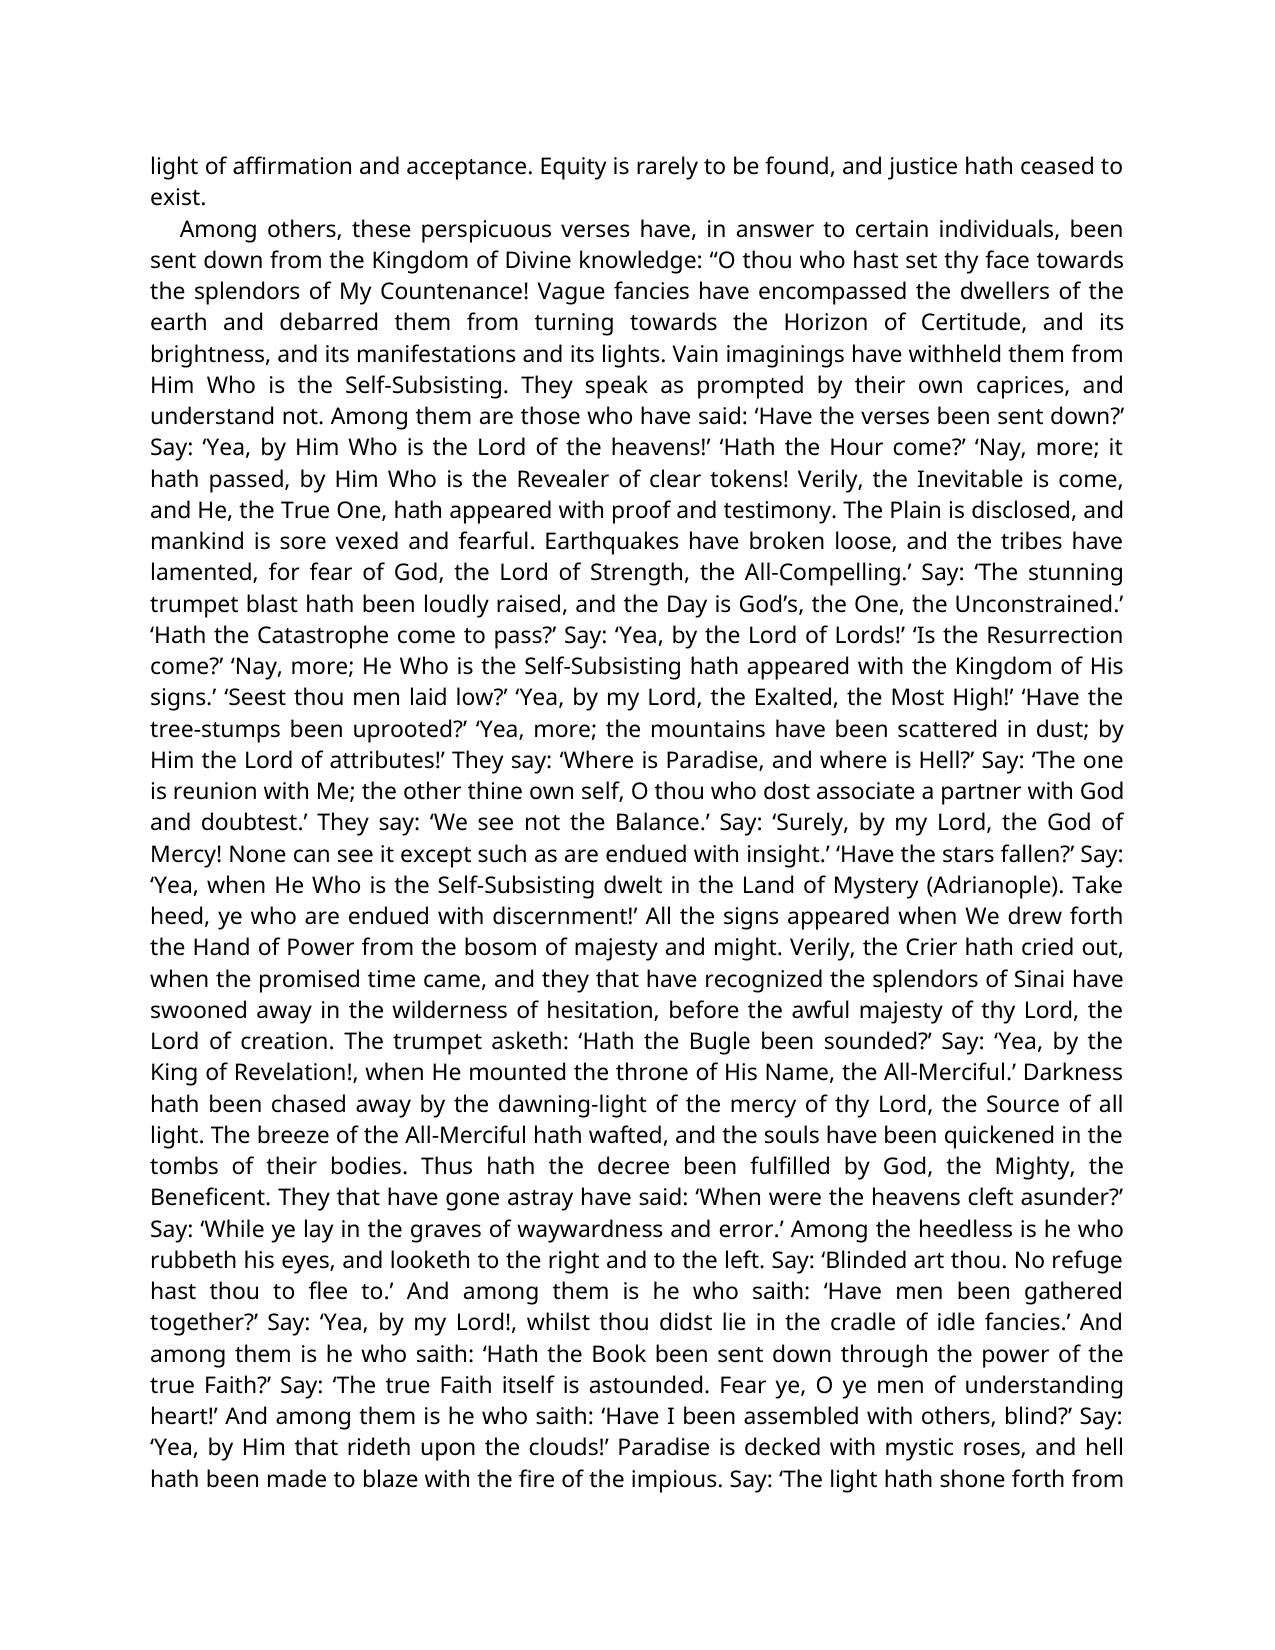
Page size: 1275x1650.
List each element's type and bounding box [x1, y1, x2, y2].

text [150, 212, 1125, 1494]
text [150, 150, 1125, 212]
